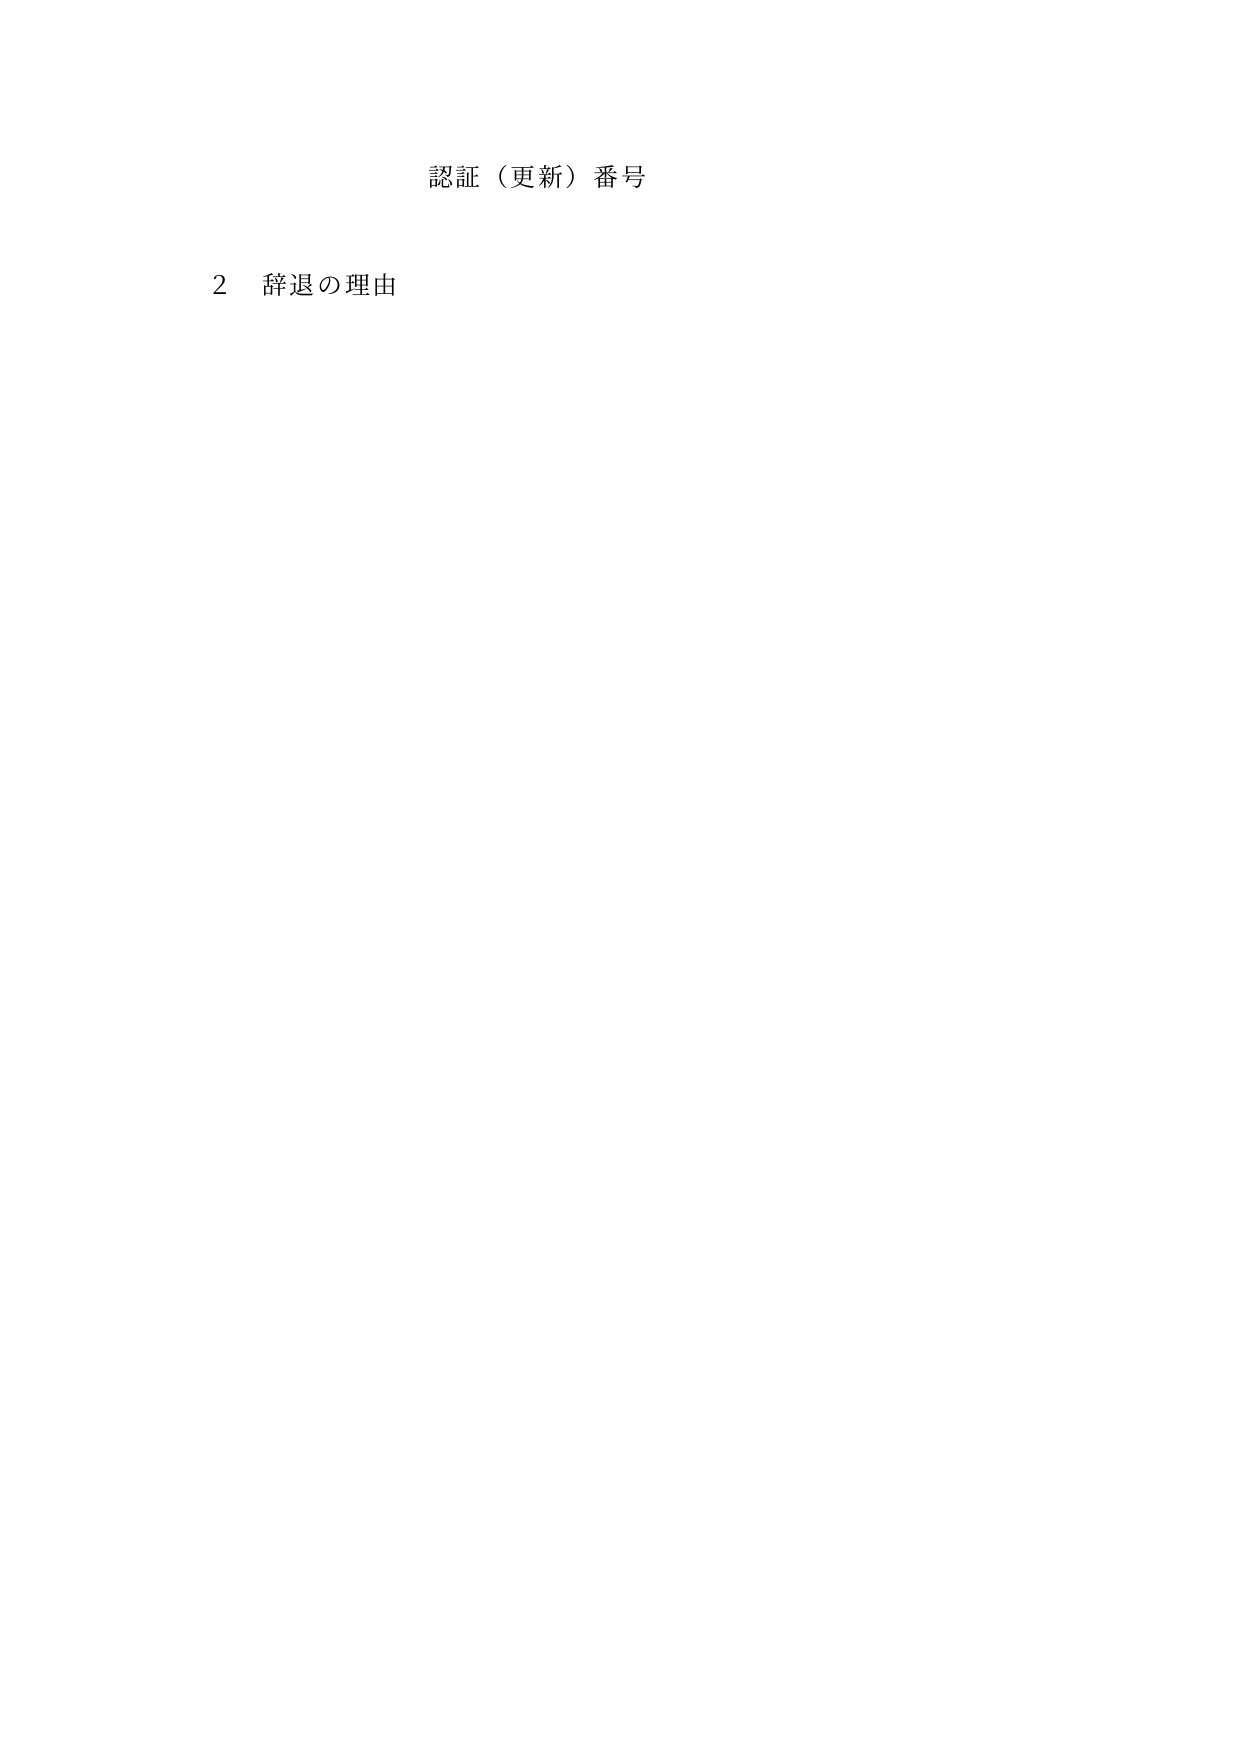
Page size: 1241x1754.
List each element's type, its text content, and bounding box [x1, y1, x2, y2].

text ２ 辞退の理由 [179, 257, 1090, 311]
text 認証（更新）番号 [179, 149, 1090, 203]
